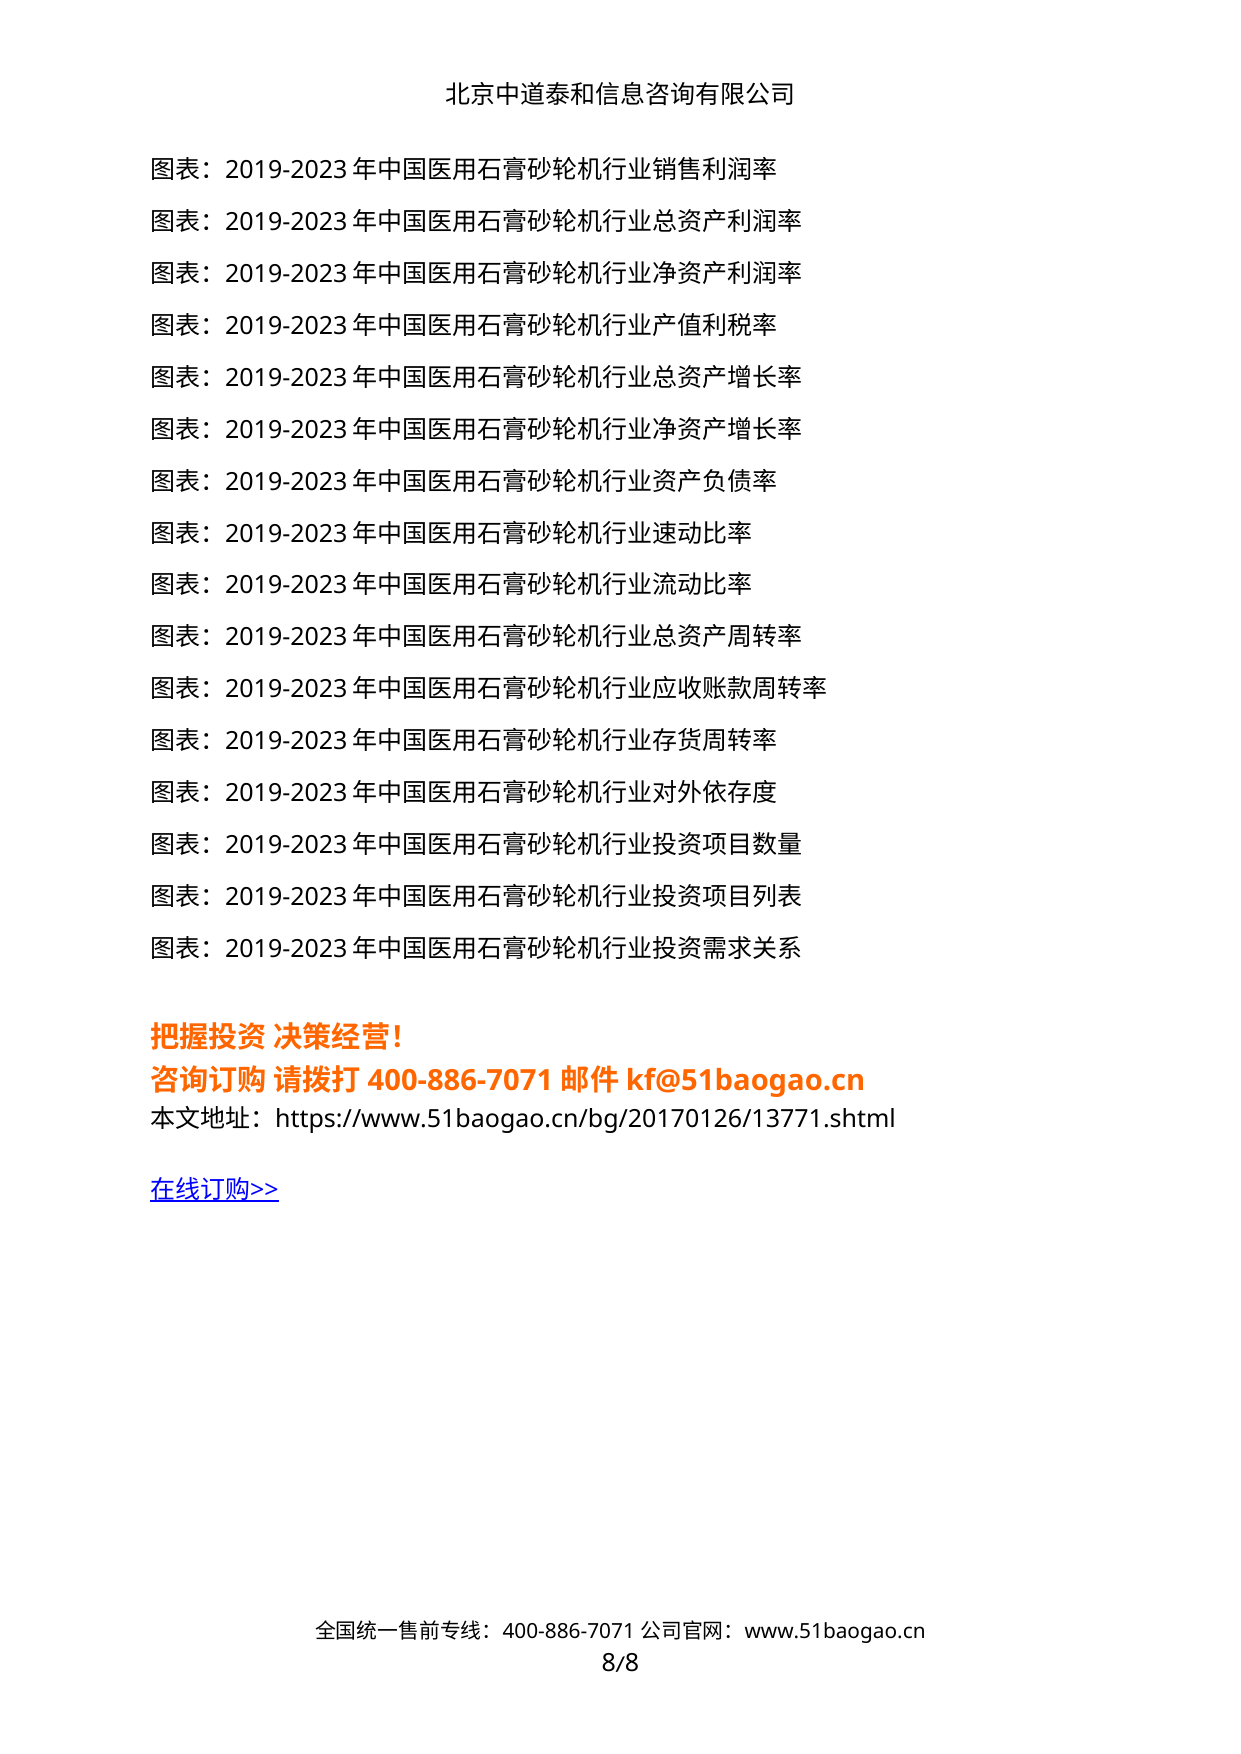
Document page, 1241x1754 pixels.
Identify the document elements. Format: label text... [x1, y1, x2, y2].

text 在线订购>> [150, 1135, 1090, 1205]
text 图表：2019-2023年中国医用石膏砂轮机行业投资项目数量 [150, 824, 1090, 861]
text 图表：2019-2023年中国医用石膏砂轮机行业存货周转率 [150, 721, 1090, 757]
text 图表：2019-2023年中国医用石膏砂轮机行业产值利税率 [150, 306, 1090, 342]
text 图表：2019-2023年中国医用石膏砂轮机行业投资需求关系 [150, 928, 1090, 964]
text 图表：2019-2023年中国医用石膏砂轮机行业净资产增长率 [150, 409, 1090, 446]
text 图表：2019-2023年中国医用石膏砂轮机行业总资产利润率 [150, 202, 1090, 238]
text 图表：2019-2023年中国医用石膏砂轮机行业投资项目列表 [150, 876, 1090, 912]
text 图表：2019-2023年中国医用石膏砂轮机行业净资产利润率 [150, 254, 1090, 290]
text 图表：2019-2023年中国医用石膏砂轮机行业速动比率 [150, 513, 1090, 549]
text 图表：2019-2023年中国医用石膏砂轮机行业流动比率 [150, 565, 1090, 601]
text 图表：2019-2023年中国医用石膏砂轮机行业资产负债率 [150, 461, 1090, 497]
text 图表：2019-2023年中国医用石膏砂轮机行业销售利润率 [150, 150, 1090, 186]
text 图表：2019-2023年中国医用石膏砂轮机行业总资产增长率 [150, 357, 1090, 394]
text 图表：2019-2023年中国医用石膏砂轮机行业总资产周转率 [150, 617, 1090, 653]
text 图表：2019-2023年中国医用石膏砂轮机行业对外依存度 [150, 772, 1090, 809]
text 把握投资 决策经营！咨询订购 请拨打 400-886-7071 邮件 kf@51baogao.cn本文地址：https://www.51baogao.cn/bg/20170126/13771.shtml [150, 980, 1090, 1135]
text 图表：2019-2023年中国医用石膏砂轮机行业应收账款周转率 [150, 669, 1090, 705]
